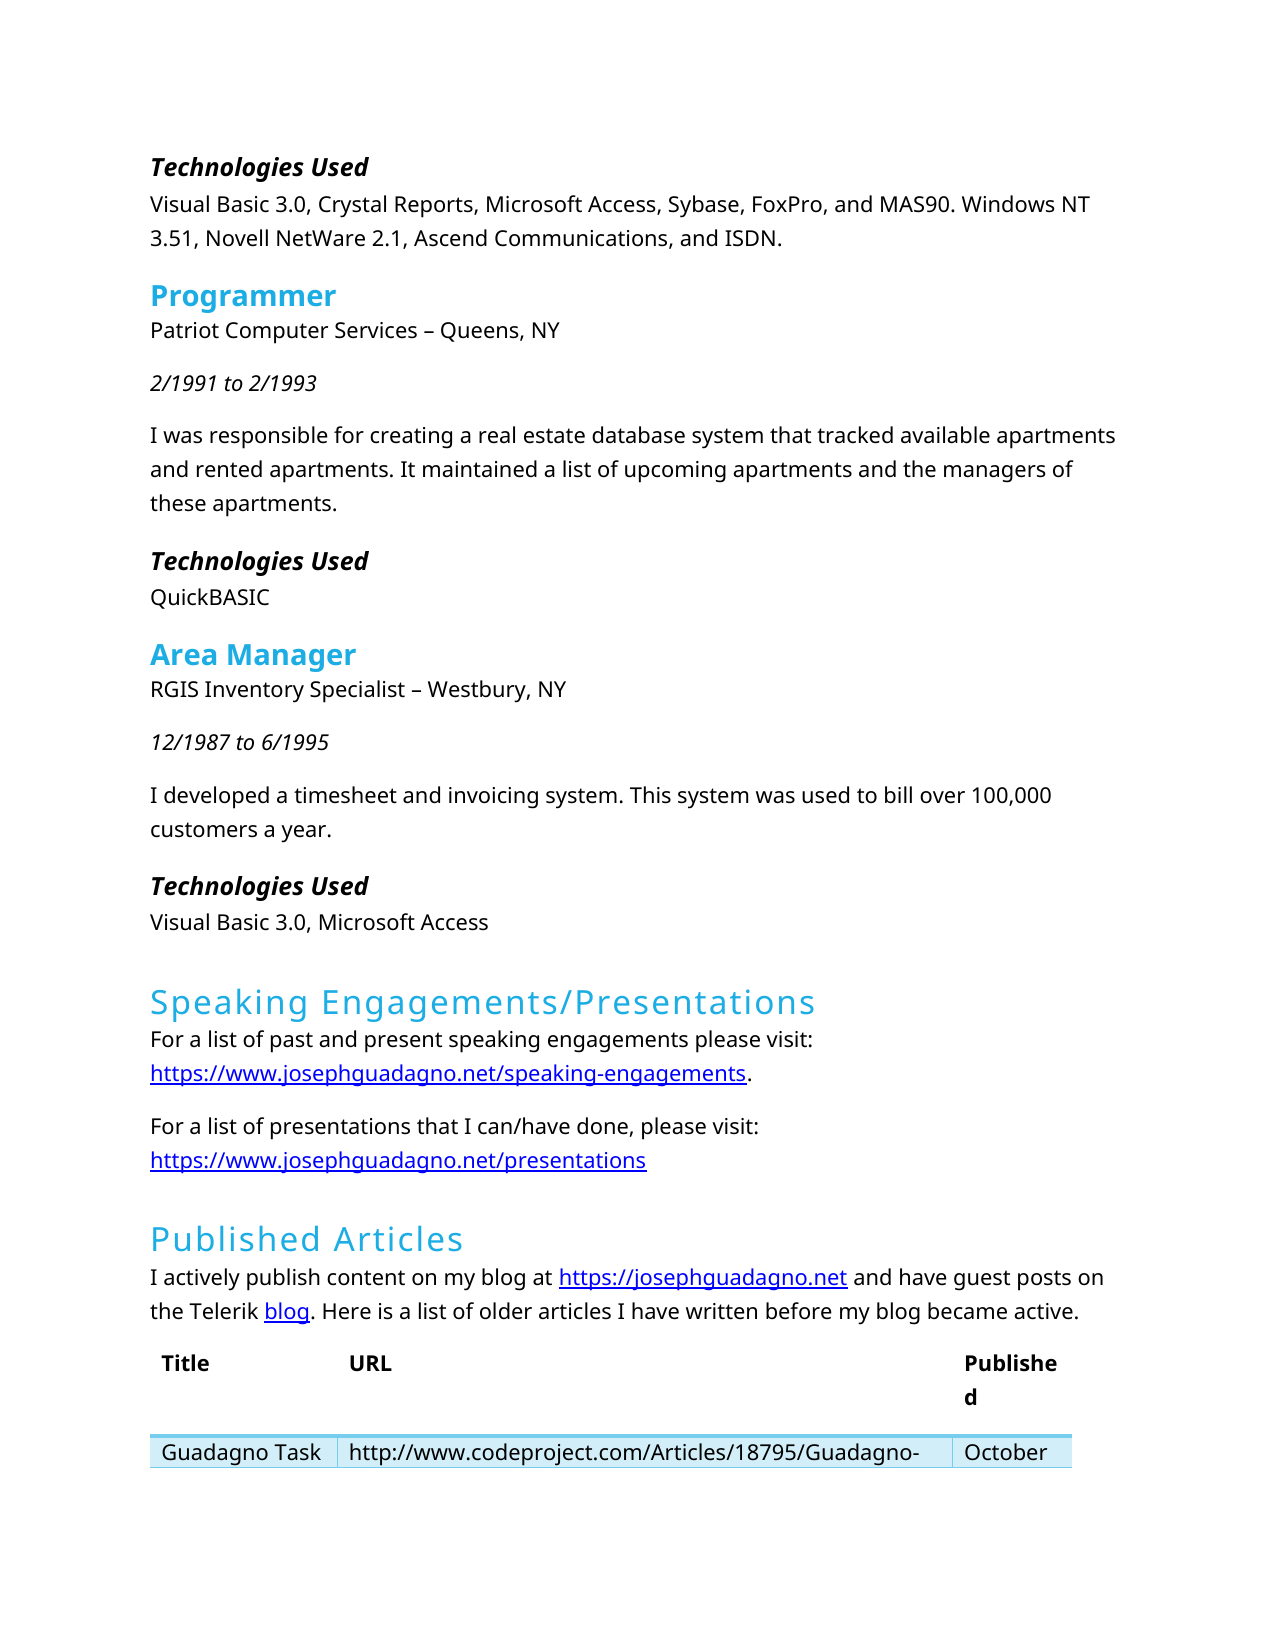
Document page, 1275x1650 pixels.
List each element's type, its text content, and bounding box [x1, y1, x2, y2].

text RGIS Inventory Specialist – Westbury, NY [150, 674, 1125, 704]
text Patriot Computer Services – Queens, NY [150, 315, 1125, 345]
subtitle Area Manager [150, 635, 1125, 674]
subtitle Speaking Engagements/Presentations [150, 979, 1125, 1024]
table_header URL [338, 1348, 953, 1434]
subtitle Technologies Used [150, 150, 1125, 184]
subtitle Programmer [150, 275, 1125, 315]
text I actively publish content on my blog at https://josephguadagno.net and have guest posts on the Telerik blog. Here is a list of older articles I have written before my blog became active. [150, 1262, 1125, 1325]
subtitle Published Articles [150, 1216, 1125, 1262]
text Visual Basic 3.0, Crystal Reports, Microsoft Access, Sybase, FoxPro, and MAS90. Windows NT 3.51, Novell NetWare 2.1, Ascend Communications, and ISDN. [150, 189, 1125, 252]
text I was responsible for creating a real estate database system that tracked available apartments and rented apartments. It maintained a list of upcoming apartments and the managers of these apartments. [150, 421, 1125, 518]
subtitle Technologies Used [150, 543, 1125, 577]
text I developed a timesheet and invoicing system. This system was used to bill over 100,000 customers a year. [150, 780, 1125, 843]
text Visual Basic 3.0, Microsoft Access [150, 907, 1125, 937]
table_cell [338, 1438, 952, 1467]
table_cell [150, 1438, 337, 1467]
text For a list of presentations that I can/have done, please visit: https://www.josephguadagno.net/presentations [150, 1111, 1125, 1174]
text 12/1987 to 6/1995 [150, 727, 1125, 757]
text For a list of past and present speaking engagements please visit: https://www.josephguadagno.net/speaking-engagements. [150, 1024, 1125, 1088]
table_header Title [150, 1348, 337, 1434]
subtitle Technologies Used [150, 868, 1125, 903]
table_cell October 2008 [953, 1438, 1072, 1467]
text QuickBASIC [150, 582, 1125, 612]
table_header Published [953, 1348, 1072, 1434]
text 2/1991 to 2/1993 [150, 368, 1125, 398]
